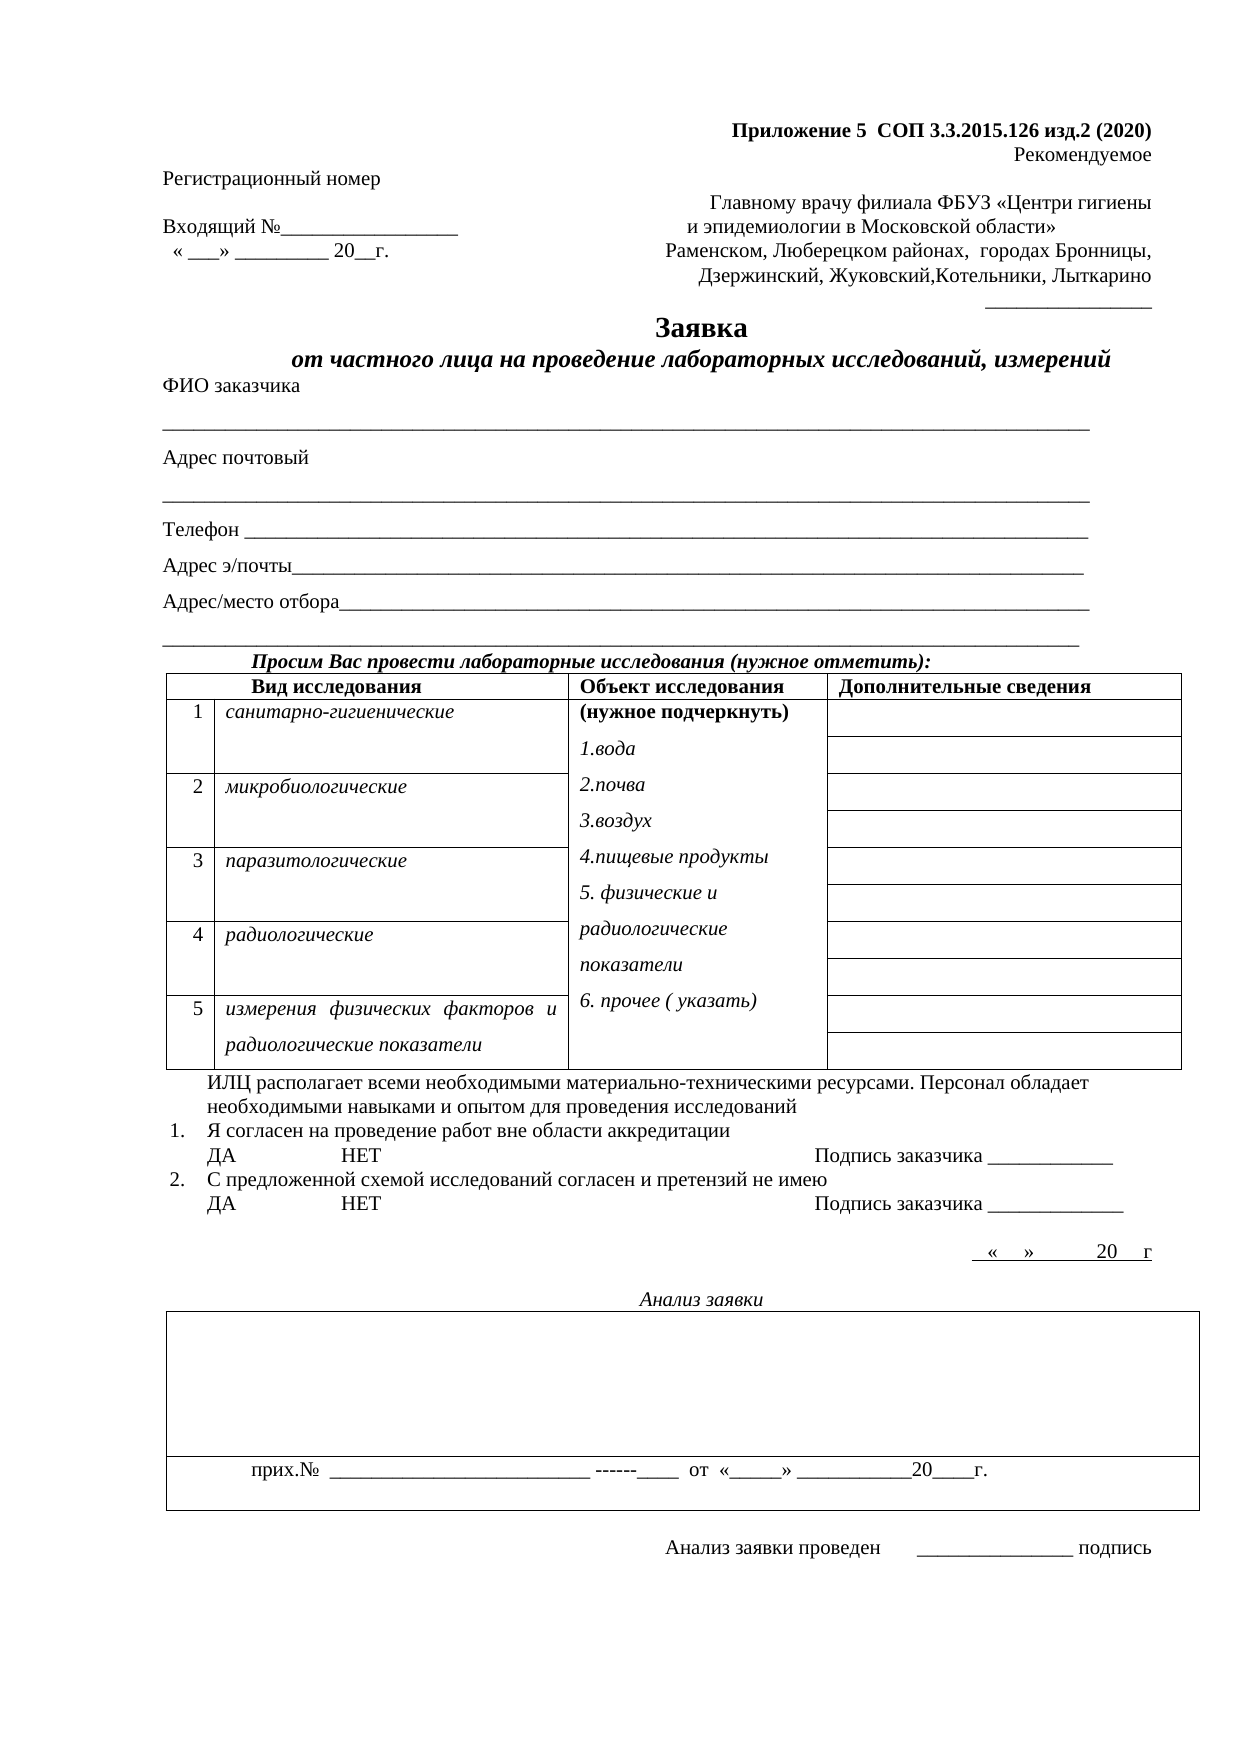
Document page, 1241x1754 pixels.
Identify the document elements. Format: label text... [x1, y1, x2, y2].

text « » 20 г [207, 1239, 1152, 1263]
text Анализ заявки [177, 1287, 1152, 1311]
text Адрес/место отбора________________________________________________________________________ [162, 589, 1152, 613]
table_cell измерения физических факторов и радиологические показатели [215, 996, 568, 1069]
text Адрес почтовый _________________________________________________________________________________________ [162, 445, 1152, 505]
table_cell [828, 811, 1181, 847]
text ДА НЕТ Подпись заказчика _____________ [207, 1191, 1152, 1215]
text « ___» _________ 20__г. Раменском, Люберецком районах, городах Бронницы, [162, 238, 1152, 262]
table_cell 2 [167, 774, 214, 847]
table_cell [828, 848, 1181, 884]
table_cell [828, 737, 1181, 773]
table_cell 1 [167, 700, 214, 773]
text Дзержинский, Жуковский,Котельники, Лыткарино [162, 262, 1152, 287]
table_header Дополнительные сведения [828, 674, 1181, 698]
text Регистрационный номер [162, 166, 1152, 190]
text ФИО заказчика _________________________________________________________________________________________ [162, 373, 1152, 433]
text Телефон _________________________________________________________________________________ [162, 517, 1152, 541]
list С предложенной схемой исследований согласен и претензий не имею [169, 1167, 1152, 1191]
table_cell паразитологические [215, 848, 568, 921]
text от частного лица на проведение лабораторных исследований, измерений [177, 344, 1152, 373]
table_cell 3 [167, 848, 214, 921]
text Заявка [177, 311, 1152, 344]
list Я согласен на проведение работ вне области аккредитации [169, 1118, 1152, 1142]
text Адрес э/почты____________________________________________________________________________ [162, 553, 1152, 577]
text Анализ заявки проведен _______________ подпись [177, 1535, 1152, 1559]
table_cell микробиологические [215, 774, 568, 847]
table_cell [828, 922, 1181, 958]
text ДА НЕТ Подпись заказчика ____________ [207, 1142, 1152, 1167]
table_cell [828, 1033, 1181, 1069]
table_cell санитарно-гигиенические [215, 700, 568, 773]
table_cell (нужное подчеркнуть) 1.вода 2.почва 3.воздух 4.пищевые продукты 5. физические и радиологические показатели 6. прочее ( указать) [569, 700, 827, 1069]
text Входящий №_________________ и эпидемиологии в Московской области» [162, 214, 1152, 238]
table_cell [828, 774, 1181, 810]
table_cell радиологические [215, 922, 568, 995]
table_header Вид исследования [167, 674, 568, 698]
text ________________ [177, 287, 1152, 311]
table_cell [828, 700, 1181, 736]
table_cell прих.№ _________________________ ------____ от «_____» ___________20____г. [167, 1457, 1199, 1510]
table_cell [828, 996, 1181, 1032]
table_header Объект исследования [569, 674, 827, 698]
text ИЛЦ располагает всеми необходимыми материально-техническими ресурсами. Персонал обладает необходимыми навыками и опытом для проведения исследований [207, 1070, 1152, 1118]
text Рекомендуемое [177, 142, 1152, 166]
table_cell [828, 959, 1181, 995]
table_cell [828, 885, 1181, 921]
text Приложение 5 СОП 3.3.2015.126 изд.2 (2020) [177, 118, 1152, 142]
table_header [167, 1312, 1199, 1456]
text ________________________________________________________________________________________ [162, 625, 1152, 649]
table_cell 4 [167, 922, 214, 995]
text Главному врачу филиала ФБУЗ «Центри гигиены [162, 190, 1152, 214]
text Просим Вас провести лабораторные исследования (нужное отметить): [177, 649, 1152, 673]
table_cell 5 [167, 996, 214, 1069]
